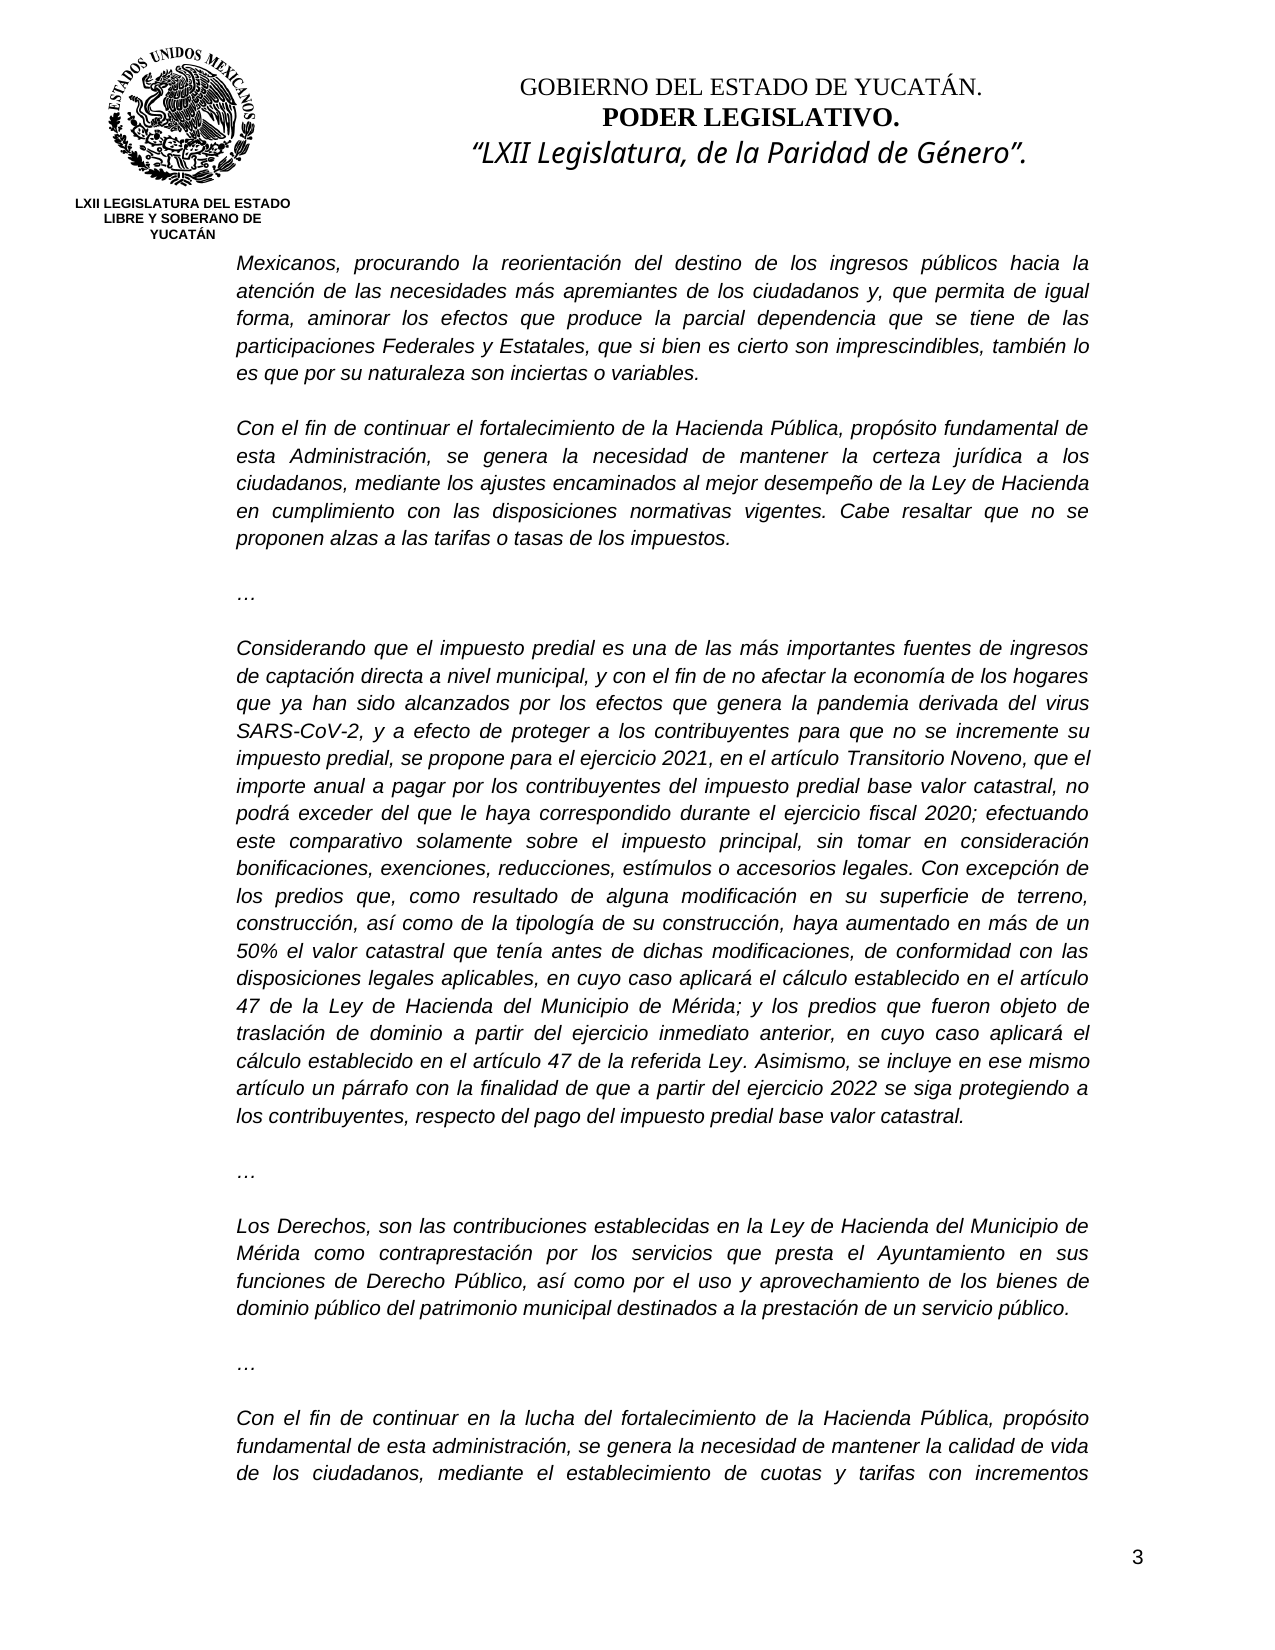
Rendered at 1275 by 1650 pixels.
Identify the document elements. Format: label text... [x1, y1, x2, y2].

text … [236, 1351, 1092, 1375]
text … [236, 1158, 1092, 1182]
picture [72, 13, 291, 220]
text Considerando que el impuesto predial es una de las más importantes fuentes de ingresos de captación directa a nivel municipal, y con el fin de no afectar la economía de los hogares que ya han sido alcanzados por los efectos que genera la pandemia derivada del virus SARS-CoV-2, y a efecto de proteger a los contribuyentes para que no se incremente su impuesto predial, se propone para el ejercicio 2021, en el artículo Transitorio Noveno, que el importe anual a pagar por los contribuyentes del impuesto predial base valor catastral, no podrá exceder del que le haya correspondido durante el ejercicio fiscal 2020; efectuando este comparativo solamente sobre el impuesto principal, sin tomar en consideración bonificaciones, exenciones, reducciones, estímulos o accesorios legales. Con excepción de los predios que, como resultado de alguna modificación en su superficie de terreno, construcción, así como de la tipología de su construcción, haya aumentado en más de un 50% el valor catastral que tenía antes de dichas modificaciones, de conformidad con las disposiciones legales aplicables, en cuyo caso aplicará el cálculo establecido en el artículo 47 de la Ley de Hacienda del Municipio de Mérida; y los predios que fueron objeto de traslación de dominio a partir del ejercicio inmediato anterior, en cuyo caso aplicará el cálculo establecido en el artículo 47 de la referida Ley. Asimismo, se incluye en ese mismo artículo un párrafo con la finalidad de que a partir del ejercicio 2022 se siga protegiendo a los contribuyentes, respecto del pago del impuesto predial base valor catastral. [236, 636, 1092, 1127]
text Los Derechos, son las contribuciones establecidas en la Ley de Hacienda del Municipio de Mérida como contraprestación por los servicios que presta el Ayuntamiento en sus funciones de Derecho Público, así como por el uso y aprovechamiento de los bienes de dominio público del patrimonio municipal destinados a la prestación de un servicio público. [236, 1213, 1092, 1320]
text … [236, 581, 1092, 605]
text Con el fin de continuar el fortalecimiento de la Hacienda Pública, propósito fundamental de esta Administración, se genera la necesidad de mantener la certeza jurídica a los ciudadanos, mediante los ajustes encaminados al mejor desempeño de la Ley de Hacienda en cumplimiento con las disposiciones normativas vigentes. Cabe resaltar que no se proponen alzas a las tarifas o tasas de los impuestos. [236, 416, 1092, 550]
